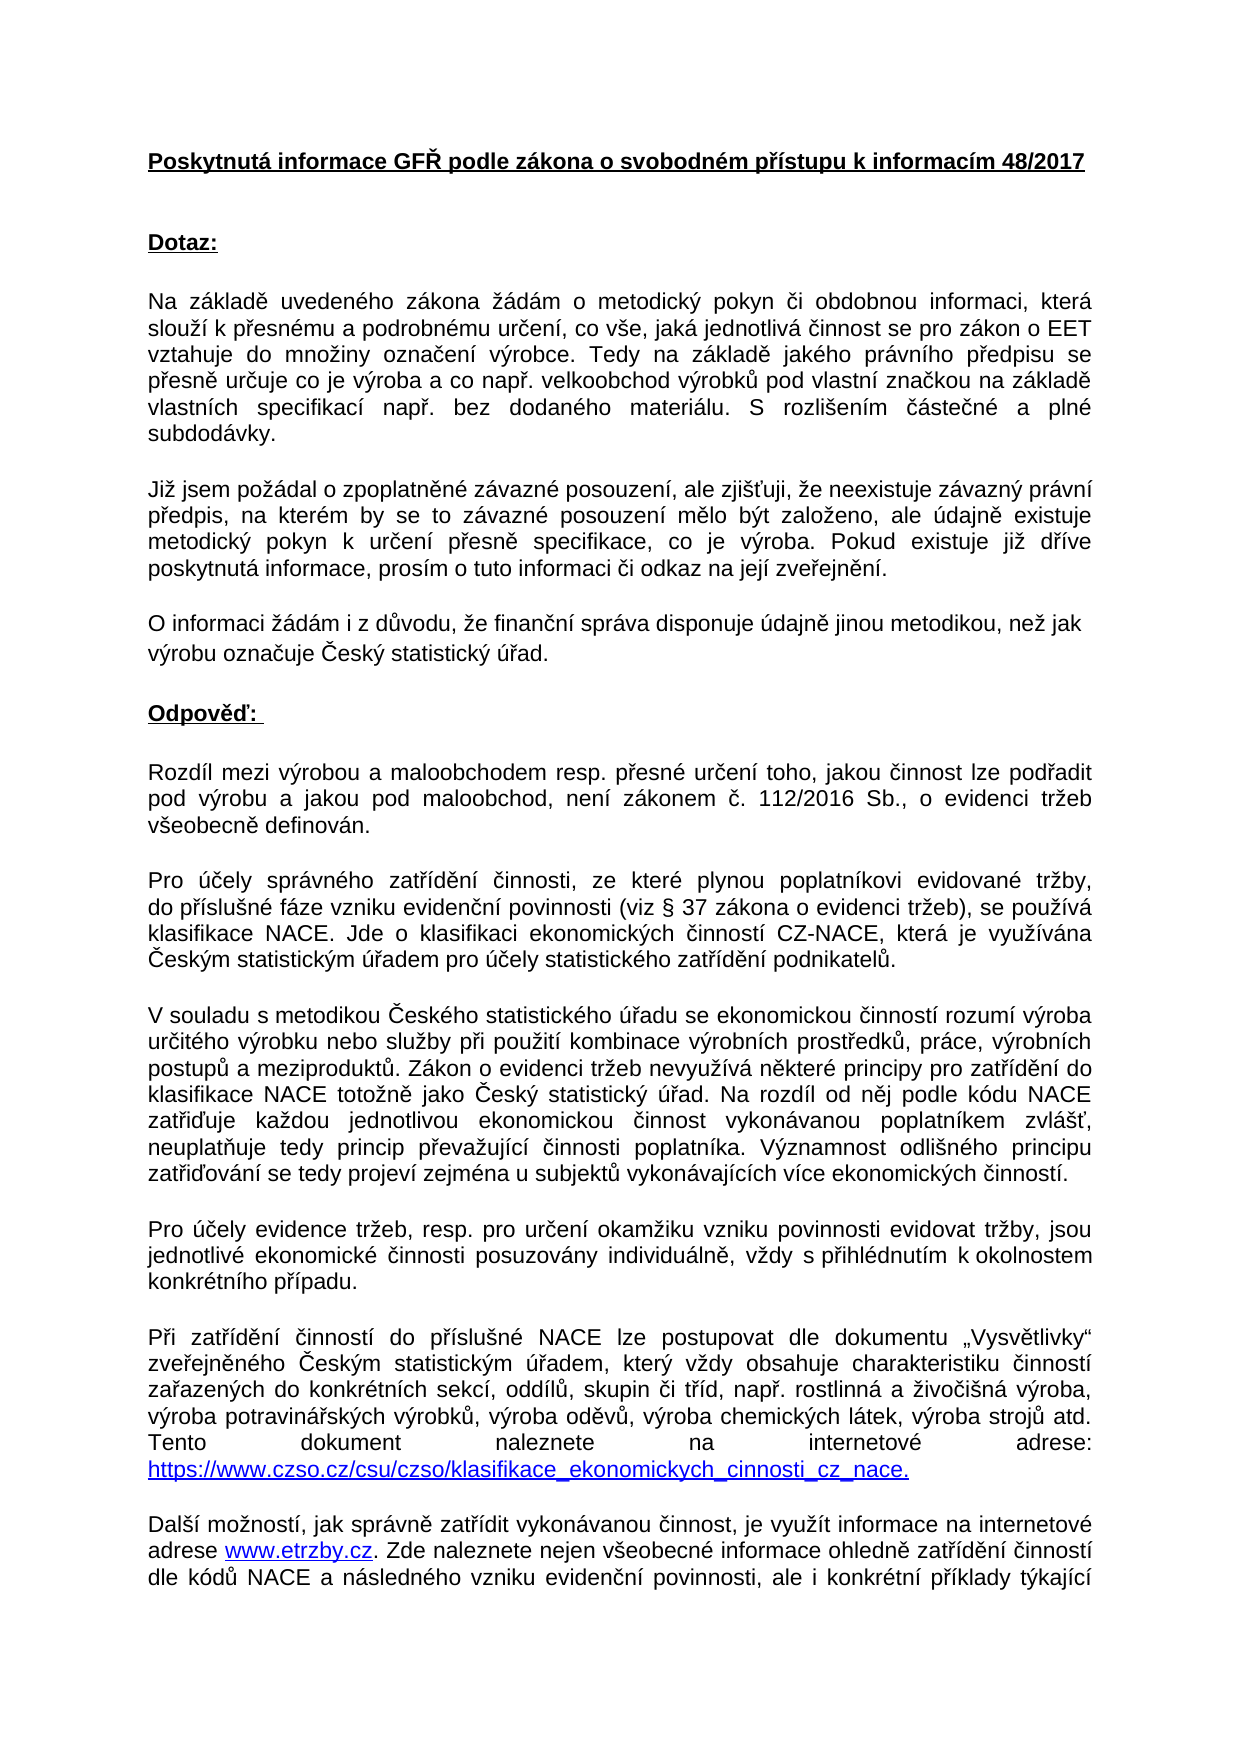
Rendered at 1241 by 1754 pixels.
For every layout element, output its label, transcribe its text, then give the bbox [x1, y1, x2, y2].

text O informaci žádám i z důvodu, že finanční správa disponuje údajně jinou metodikou, než jak výrobu označuje Český statistický úřad. [148, 610, 1093, 667]
text Odpověď: [148, 700, 1093, 726]
text Rozdíl mezi výrobou a maloobchodem resp. přesné určení toho, jakou činnost lze podřadit pod výrobu a jakou pod maloobchod, není zákonem č. 112/2016 Sb., o evidenci tržeb všeobecně definován. [148, 759, 1093, 838]
text Poskytnutá informace GFŘ podle zákona o svobodném přístupu k informacím 48/2017 [148, 148, 1093, 174]
text Již jsem požádal o zpoplatněné závazné posouzení, ale zjišťuji, že neexistuje závazný právní předpis, na kterém by se to závazné posouzení mělo být založeno, ale údajně existuje metodický pokyn k určení přesně specifikace, co je výroba. Pokud existuje již dříve poskytnutá informace, prosím o tuto informaci či odkaz na její zveřejnění. [148, 476, 1093, 581]
text Na základě uvedeného zákona žádám o metodický pokyn či obdobnou informaci, která slouží k přesnému a podrobnému určení, co vše, jaká jednotlivá činnost se pro zákon o EET vztahuje do množiny označení výrobce. Tedy na základě jakého právního předpisu se přesně určuje co je výroba a co např. velkoobchod výrobků pod vlastní značkou na základě vlastních specifikací např. bez dodaného materiálu. S rozlišením částečné a plné subdodávky. [148, 288, 1093, 446]
text Dotaz: [148, 229, 1093, 255]
text Při zatřídění činností do příslušné NACE lze postupovat dle dokumentu „Vysvětlivky“ zveřejněného Českým statistickým úřadem, který vždy obsahuje charakteristiku činností zařazených do konkrétních sekcí, oddílů, skupin či tříd, např. rostlinná a živočišná výroba, výroba potravinářských výrobků, výroba oděvů, výroba chemických látek, výroba strojů atd. Tento dokument naleznete na internetové adrese: https://www.czso.cz/csu/czso/klasifikace_ekonomickych_cinnosti_cz_nace. [148, 1324, 1093, 1482]
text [148, 1511, 1093, 1590]
text Pro účely evidence tržeb, resp. pro určení okamžiku vzniku povinnosti evidovat tržby, jsou jednotlivé ekonomické činnosti posuzovány individuálně, vždy s přihlédnutím k okolnostem konkrétního případu. [148, 1216, 1093, 1294]
text V souladu s metodikou Českého statistického úřadu se ekonomickou činností rozumí výroba určitého výrobku nebo služby při použití kombinace výrobních prostředků, práce, výrobních postupů a meziproduktů. Zákon o evidenci tržeb nevyužívá některé principy pro zatřídění do klasifikace NACE totožně jako Český statistický úřad. Na rozdíl od něj podle kódu NACE zatřiďuje každou jednotlivou ekonomickou činnost vykonávanou poplatníkem zvlášť, neuplatňuje tedy princip převažující činnosti poplatníka. Významnost odlišného principu zatřiďování se tedy projeví zejména u subjektů vykonávajících více ekonomických činností. [148, 1002, 1093, 1186]
text Pro účely správného zatřídění činnosti, ze které plynou poplatníkovi evidované tržby, do příslušné fáze vzniku evidenční povinnosti (viz § 37 zákona o evidenci tržeb), se používá klasifikace NACE. Jde o klasifikaci ekonomických činností CZ-NACE, která je využívána Českým statistickým úřadem pro účely statistického zatřídění podnikatelů. [148, 867, 1093, 973]
